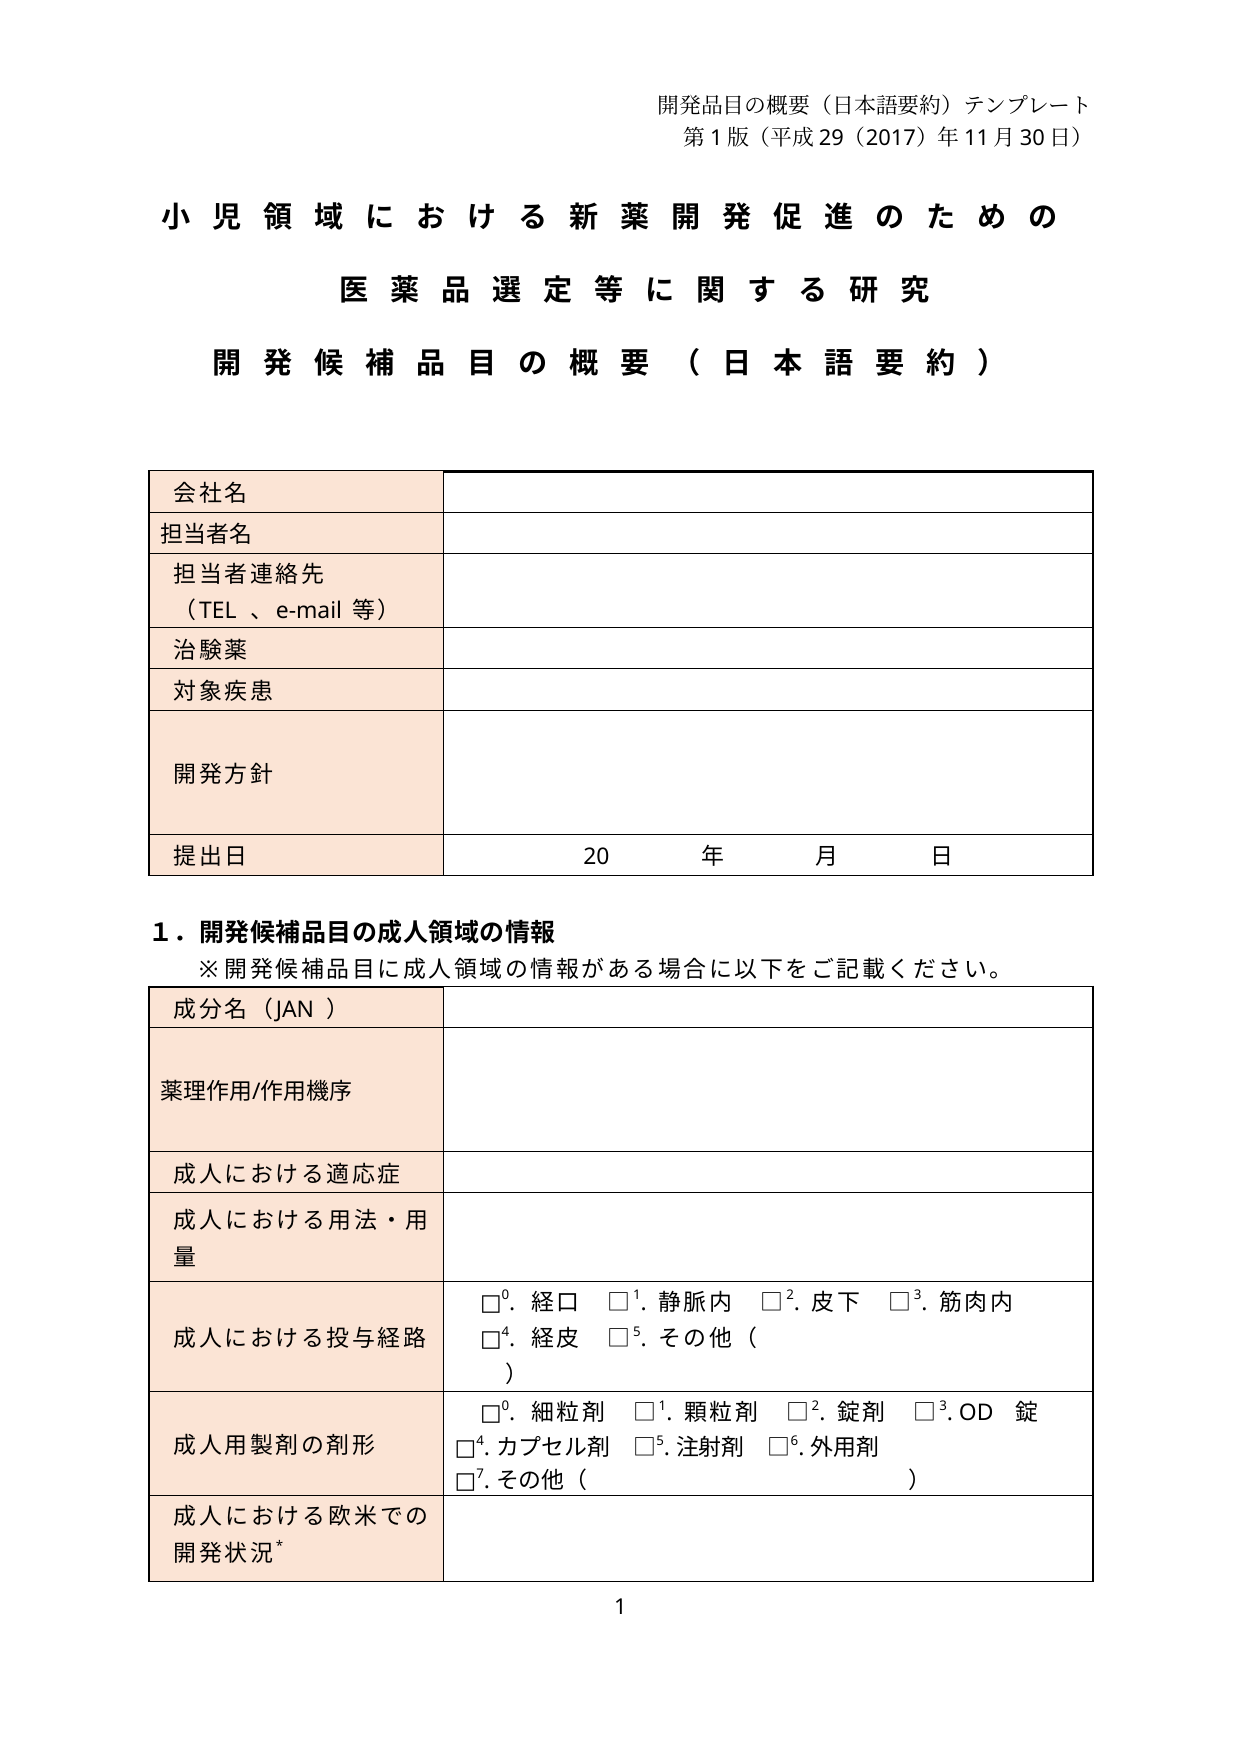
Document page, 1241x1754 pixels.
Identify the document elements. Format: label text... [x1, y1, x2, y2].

table_cell [444, 628, 1092, 668]
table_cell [150, 1496, 443, 1581]
table_cell 担当者名 [150, 513, 443, 553]
table_cell 成人における用法・用量 [150, 1193, 443, 1281]
text 開発候補品目の概要（日本語要約） [148, 324, 1092, 397]
table_header 会社名 [150, 471, 443, 512]
table_cell □0. 経口 □1. 静脈内 □2. 皮下 □3. 筋肉内 □4. 経皮 □5. その他（ ） [444, 1282, 1092, 1391]
table_cell [444, 1152, 1092, 1192]
text １．開発候補品目の成人領域の情報 [148, 913, 1092, 949]
table_cell 開発方針 [150, 711, 443, 834]
table_cell [444, 1496, 1092, 1581]
text ※開発候補品目に成人領域の情報がある場合に以下をご記載ください。 [148, 949, 1092, 986]
table_cell [444, 554, 1092, 627]
table_cell 薬理作用/作用機序 [150, 1028, 443, 1151]
table_cell □0. 細粒剤 □1. 顆粒剤 □2. 錠剤 □3. OD錠 □4. カプセル剤 □5. 注射剤 □6. 外用剤 □7. その他（ ） [444, 1392, 1092, 1495]
table_header [444, 473, 1092, 512]
table_header 成分名（JAN） [150, 988, 443, 1027]
table_cell [444, 1028, 1092, 1151]
table_cell 20 年 月 日 [444, 835, 1092, 875]
table_cell 成人における投与経路 [150, 1282, 443, 1391]
table_cell 成人における適応症 [150, 1152, 443, 1192]
table_cell 提出日 [150, 835, 443, 875]
table_header [444, 987, 1092, 1027]
table_cell 担当者連絡先 （TEL、e-mail等） [150, 554, 443, 627]
table_cell 対象疾患 [150, 669, 443, 710]
table_cell [444, 711, 1092, 834]
table_cell 治験薬 [150, 628, 443, 668]
table_cell 成人用製剤の剤形 [150, 1392, 443, 1495]
text 小児領域における新薬開発促進のための医薬品選定等に関する研究 [148, 179, 1092, 324]
table_cell [444, 1193, 1092, 1281]
table_cell [444, 669, 1092, 710]
table_cell [444, 513, 1092, 553]
